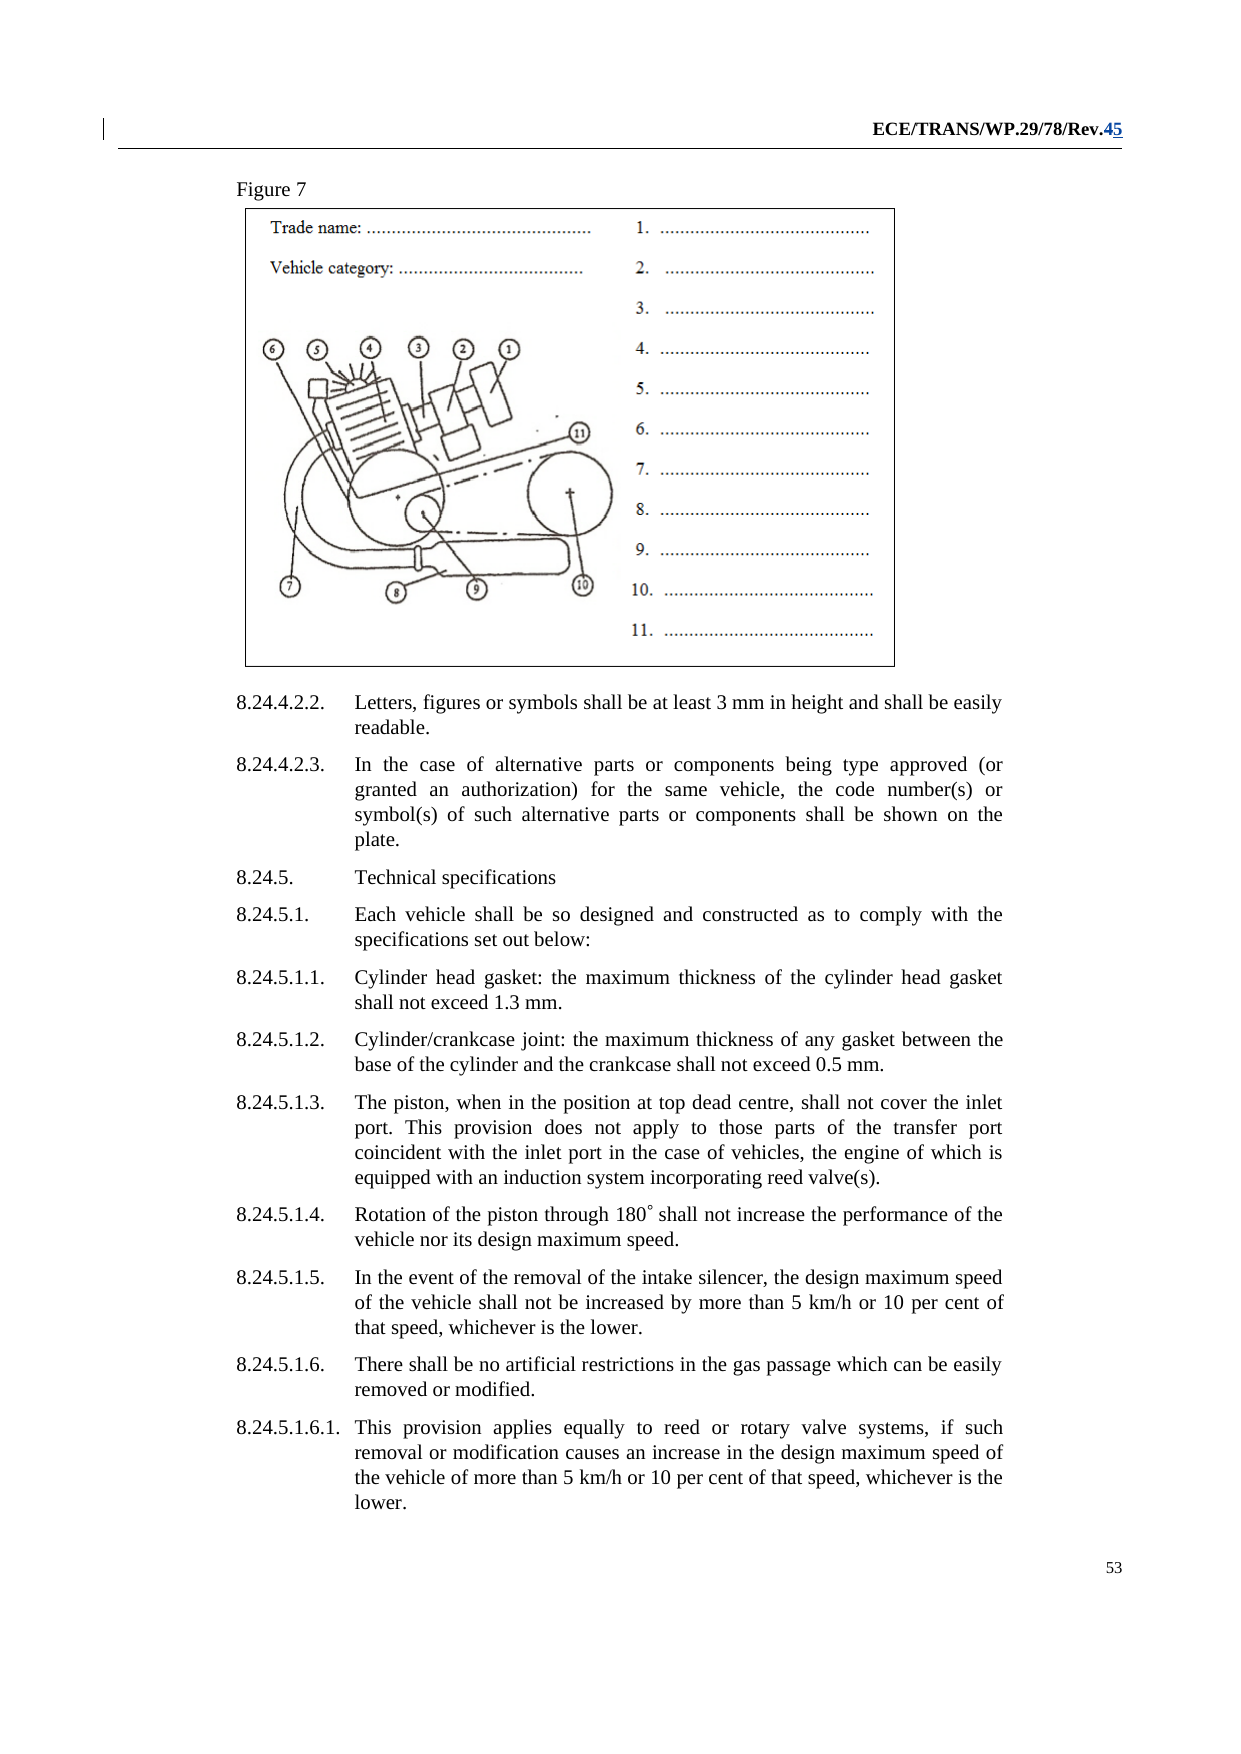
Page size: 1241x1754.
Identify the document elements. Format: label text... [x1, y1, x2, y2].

text 8.24.4.2.2. Letters, figures or symbols shall be at least 3 mm in height and shall be easily readable. [236, 689, 1004, 739]
text 8.24.5.1.1. Cylinder head gasket: the maximum thickness of the cylinder head gasket shall not exceed 1.3 mm. [236, 964, 1004, 1014]
text 8.24.5.1.4. Rotation of the piston through 180 shall not increase the performance of the vehicle nor its design maximum speed. [236, 1201, 1004, 1251]
text 8.24.5. Technical specifications [236, 864, 1004, 889]
text 8.24.5.1.5. In the event of the removal of the intake silencer, the design maximum speed of the vehicle shall not be increased by more than 5 km/h or 10 per cent of that speed, whichever is the lower. [236, 1264, 1004, 1339]
text Figure 7 [236, 177, 1122, 201]
text 8.24.5.1.6. There shall be no artificial restrictions in the gas passage which can be easily removed or modified. [236, 1351, 1004, 1401]
picture [236, 201, 903, 677]
text 8.24.5.1.6.1. This provision applies equally to reed or rotary valve systems, if such removal or modification causes an increase in the design maximum speed of the vehicle of more than 5 km/h or 10 per cent of that speed, whichever is the lower. [236, 1414, 1004, 1514]
text 8.24.5.1.2. Cylinder/crankcase joint: the maximum thickness of any gasket between the base of the cylinder and the crankcase shall not exceed 0.5 mm. [236, 1026, 1004, 1076]
text 8.24.4.2.3. In the case of alternative parts or components being type approved (or granted an authorization) for the same vehicle, the code number(s) or symbol(s) of such alternative parts or components shall be shown on the plate. [236, 751, 1004, 851]
text 8.24.5.1.3. The piston, when in the position at top dead centre, shall not cover the inlet port. This provision does not apply to those parts of the transfer port coincident with the inlet port in the case of vehicles, the engine of which is equipped with an induction system incorporating reed valve(s). [236, 1089, 1004, 1189]
text 8.24.5.1. Each vehicle shall be so designed and constructed as to comply with the specifications set out below: [236, 901, 1004, 951]
